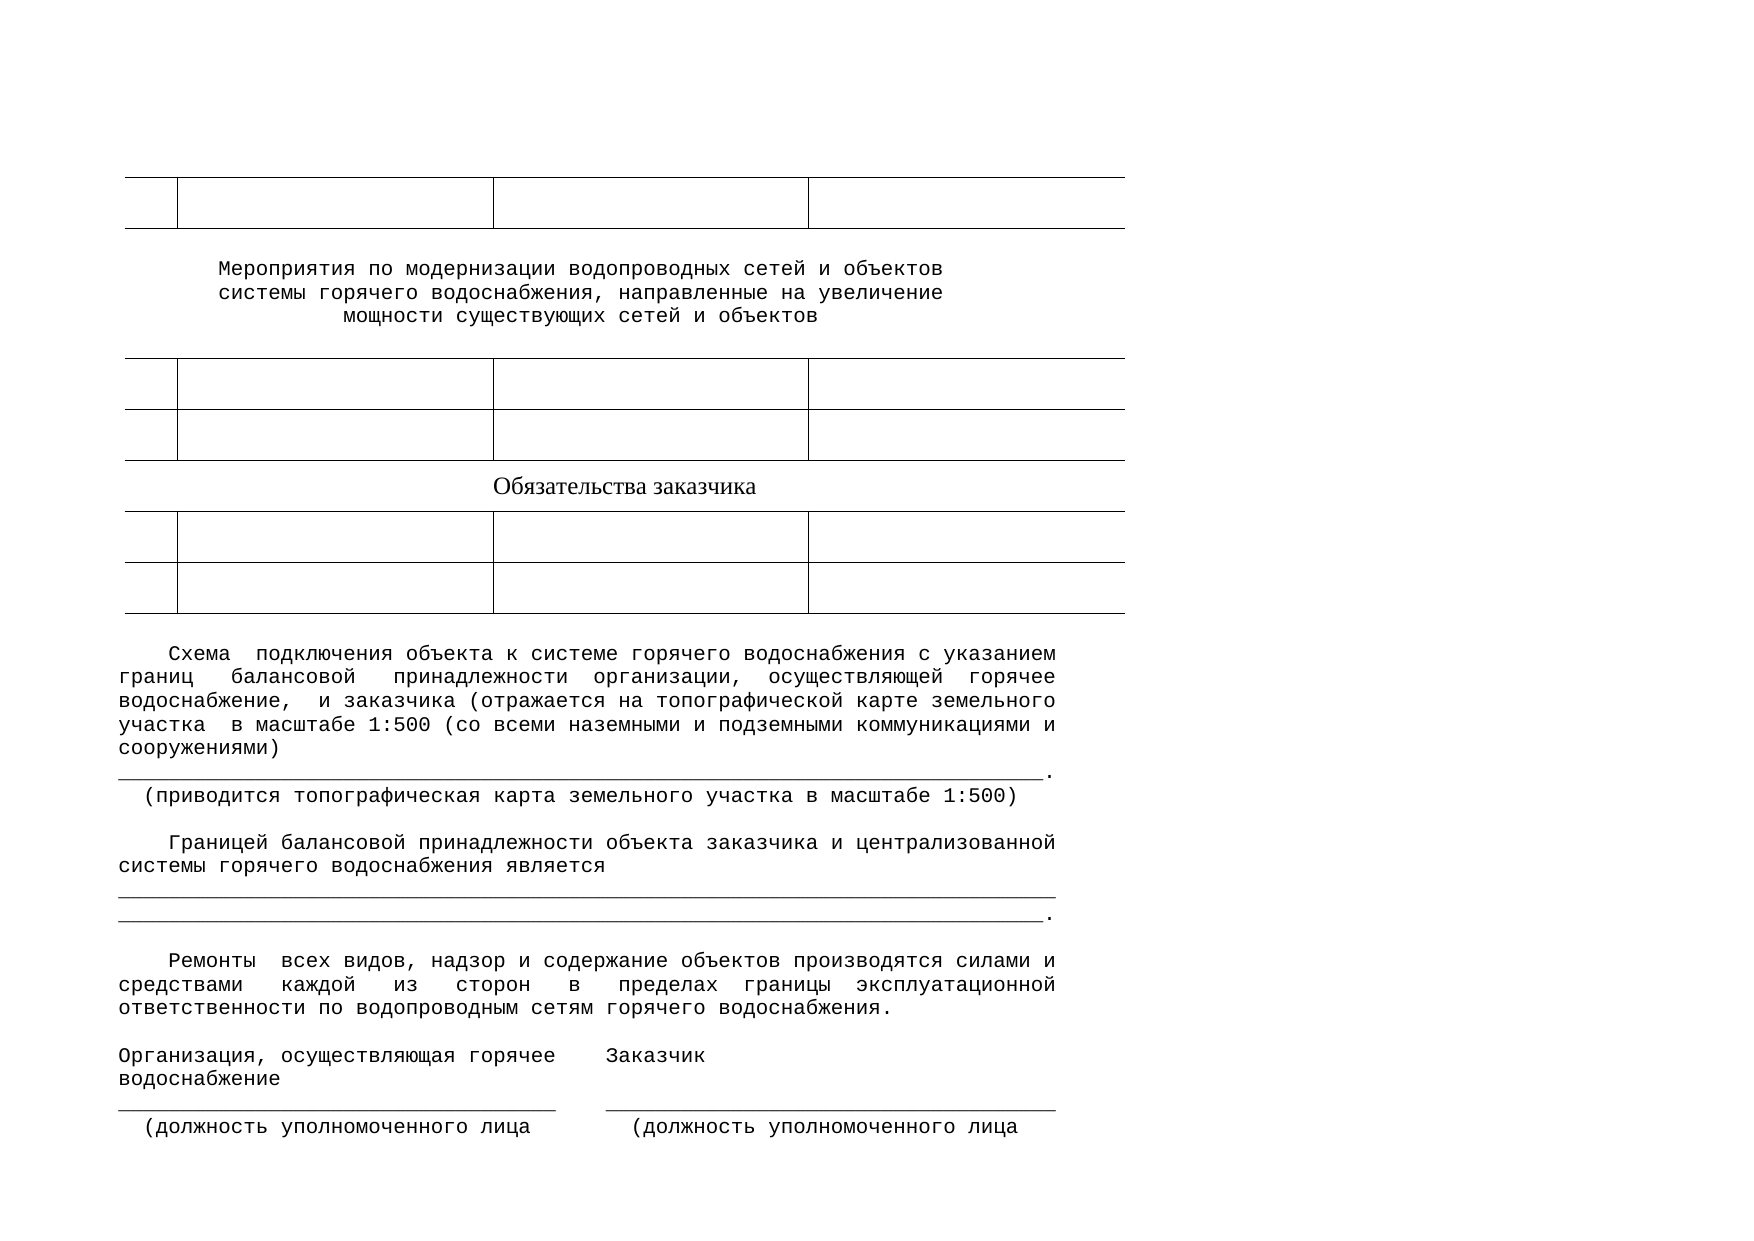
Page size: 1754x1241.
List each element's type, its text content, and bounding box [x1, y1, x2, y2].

table_cell [178, 178, 493, 228]
text водоснабжение [118, 1068, 1636, 1092]
table_header [125, 359, 177, 409]
table_header [809, 359, 1124, 409]
table_cell [809, 410, 1124, 460]
text ответственности по водопроводным сетям горячего водоснабжения. [118, 997, 1636, 1021]
table_header [494, 359, 808, 409]
text (должность уполномоченного лица (должность уполномоченного лица [118, 1116, 1636, 1139]
table_cell [125, 512, 177, 562]
text мощности существующих сетей и объектов [118, 305, 1636, 329]
text Организация, осуществляющая горячее Заказчик [118, 1045, 1636, 1068]
table_cell [125, 563, 177, 613]
text участка в масштабе 1:500 (со всеми наземными и подземными коммуникациями и [118, 714, 1636, 737]
text ___________________________________ ____________________________________ [118, 1092, 1636, 1116]
text системы горячего водоснабжения, направленные на увеличение [118, 282, 1636, 305]
table_cell [178, 563, 493, 613]
table_cell [809, 178, 1124, 228]
text (приводится топографическая карта земельного участка в масштабе 1:500) [118, 784, 1636, 808]
text Мероприятия по модернизации водопроводных сетей и объектов [118, 258, 1636, 282]
text Границей балансовой принадлежности объекта заказчика и централизованной [118, 832, 1636, 856]
text системы горячего водоснабжения является [118, 856, 1636, 879]
table_cell [494, 512, 808, 562]
table_cell [494, 563, 808, 613]
text __________________________________________________________________________. [118, 761, 1636, 784]
table_cell [178, 512, 493, 562]
table_cell [178, 410, 493, 460]
table_cell [809, 563, 1124, 613]
table_cell [125, 178, 177, 228]
table_cell [494, 178, 808, 228]
table_cell [494, 410, 808, 460]
text Ремонты всех видов, надзор и содержание объектов производятся силами и [118, 950, 1636, 974]
table_cell Обязательства заказчика [125, 461, 1124, 511]
text ___________________________________________________________________________ [118, 879, 1636, 903]
table_cell [809, 512, 1124, 562]
table_cell [125, 410, 177, 460]
text водоснабжение, и заказчика (отражается на топографической карте земельного [118, 690, 1636, 714]
text границ балансовой принадлежности организации, осуществляющей горячее [118, 666, 1636, 690]
text средствами каждой из сторон в пределах границы эксплуатационной [118, 974, 1636, 997]
table_header [178, 359, 493, 409]
text сооружениями) [118, 737, 1636, 761]
text __________________________________________________________________________. [118, 903, 1636, 926]
text Схема подключения объекта к системе горячего водоснабжения с указанием [118, 643, 1636, 666]
